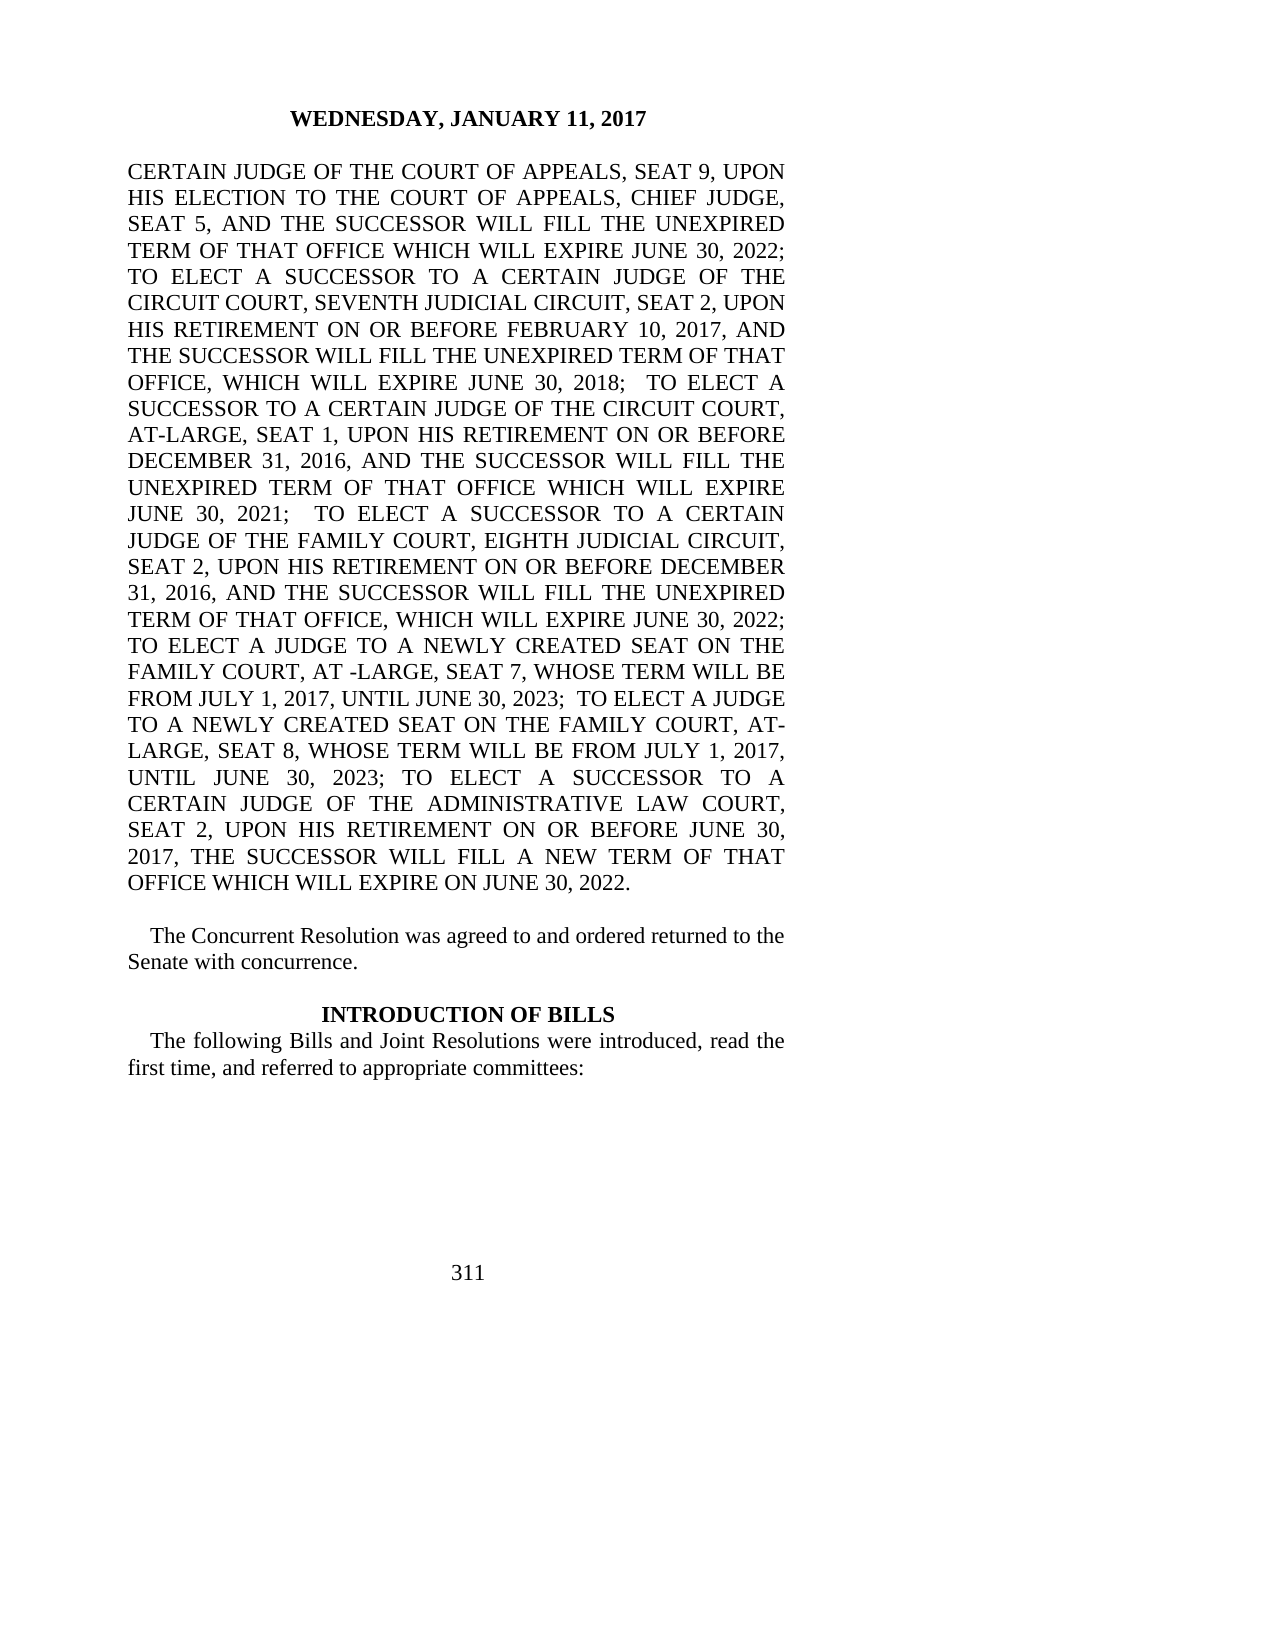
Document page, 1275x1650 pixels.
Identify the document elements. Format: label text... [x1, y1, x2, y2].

text INTRODUCTION OF BILLS [127, 1001, 786, 1027]
text The Concurrent Resolution was agreed to and ordered returned to the Senate with concurrence. [127, 922, 786, 975]
text The following Bills and Joint Resolutions were introduced, read the first time, and referred to appropriate committees: [127, 1027, 786, 1080]
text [127, 158, 786, 896]
